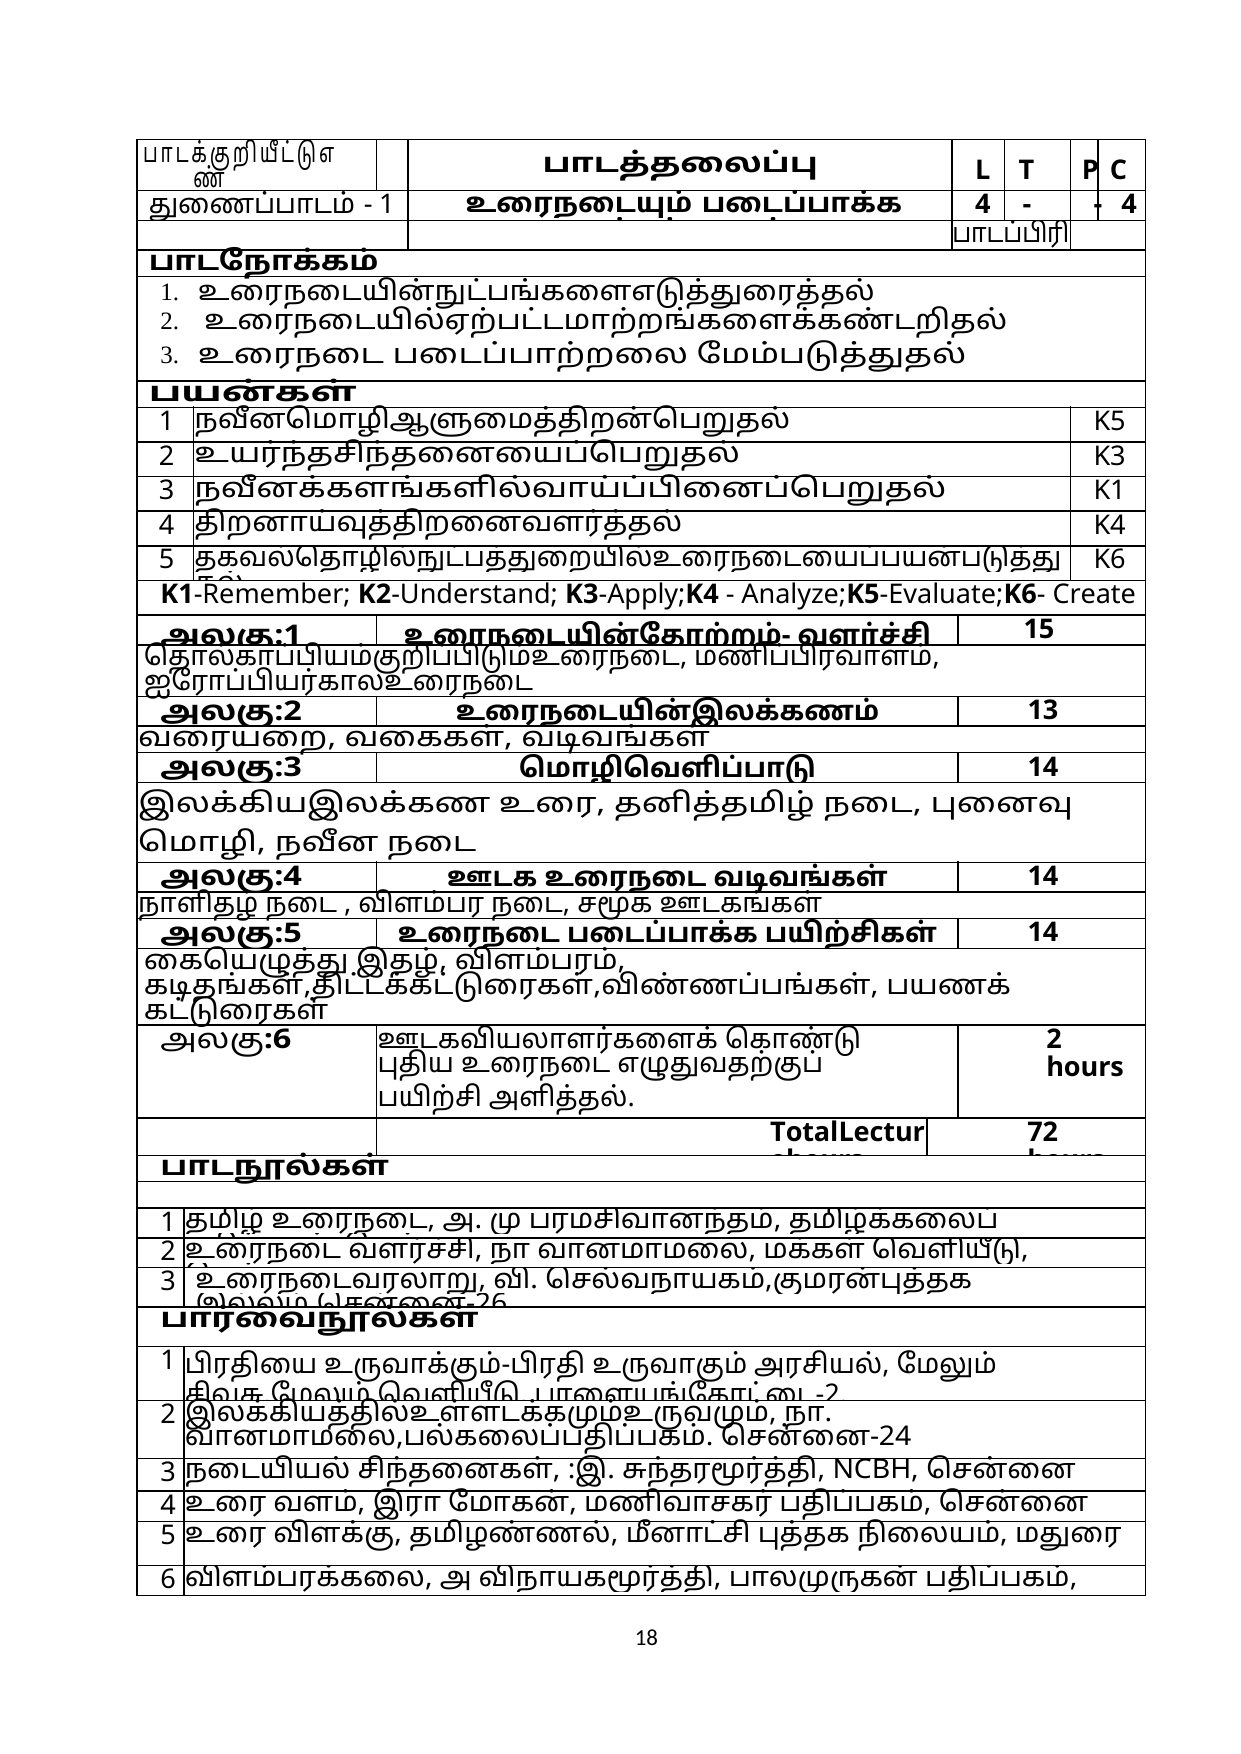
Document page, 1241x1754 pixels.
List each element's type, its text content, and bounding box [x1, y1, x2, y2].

table_cell [138, 221, 407, 249]
table_cell K3 [1071, 443, 1145, 476]
table_cell 5 [138, 547, 193, 579]
table_cell 4 [1099, 191, 1145, 219]
table_cell 4 [138, 512, 193, 545]
table_cell - [1005, 191, 1070, 219]
table_cell ஊடகவியலாளர்களைக் கொண்டு புதிய உரைநடை எழுதுவதற்குப் பயிற்சி அளித்தல். [377, 1026, 957, 1117]
table_cell 6 [138, 1566, 183, 1595]
table_cell 14 hours [959, 863, 1145, 891]
table_cell உரைநடை படைப்பாக்க பயிற்சிகள் [377, 919, 957, 947]
table_cell அலகு:6 [138, 1026, 376, 1117]
table_cell உரைநடையின்இலக்கணம் [697, 697, 957, 725]
table_cell விளம்பரக்கலை, அ விநாயகமூர்த்தி, பாலமுருகன் பதிப்பகம், மதுரை [185, 1566, 1145, 1595]
table_cell அலகு:5 [138, 919, 376, 947]
table_cell பயன்கள் [138, 382, 1145, 406]
table_cell [409, 221, 951, 249]
table_header L [953, 140, 1004, 189]
table_cell - [1071, 191, 1097, 219]
table_cell 3 [138, 1268, 183, 1306]
table_cell 1 [138, 408, 193, 441]
table_cell K5 [1071, 408, 1145, 441]
table_cell 2 [138, 1401, 183, 1457]
table_cell நவீனமொழிஆளுமைத்திறன்பெறுதல் [194, 408, 1070, 441]
table_cell உரைநடையின்இலக்கணம் [377, 697, 703, 725]
table_cell நாளிதழ் நடை , விளம்பர நடை, சமூக ஊடகங்கள் [138, 893, 1145, 918]
table_cell K4 [1071, 512, 1145, 545]
table_cell உரைநடைவரலாறு, வி. செல்வநாயகம்,குமரன்புத்தக இல்லம்,சென்னை-26. [185, 1268, 1145, 1306]
table_cell 13 hours [959, 697, 1145, 725]
table_cell நவீனக்களங்களில்வாய்ப்பினைப்பெறுதல் [194, 477, 1070, 510]
table_cell 3 [138, 477, 193, 510]
table_cell அலகு:4 [138, 863, 376, 891]
table_header P [1071, 140, 1097, 189]
table_cell உரைநடையும் படைப்பாக்க நுட்பங்களும் [409, 191, 951, 219]
table_cell [1071, 221, 1145, 249]
table_cell ஊடக உரைநடை வடிவங்கள் [377, 863, 957, 891]
table_cell TotalLecturehours [377, 1119, 926, 1154]
table_cell 3 [138, 1459, 183, 1490]
table_cell வரையறை, வகைகள், வடிவங்கள் [138, 727, 1145, 752]
table_header பாடக்குறியீட்டுஎண் [138, 140, 376, 189]
table_cell இலக்கியஇலக்கண உரை, தனித்தமிழ் நடை, புனைவு மொழி, நவீன நடை [138, 783, 1145, 861]
table_cell [138, 1182, 1145, 1207]
table_cell துணைப்பாடம் - 1 [138, 191, 407, 219]
table_cell பாடநூல்கள் [138, 1156, 1145, 1181]
table_cell 14 hours [959, 919, 1145, 947]
table_cell பிரதியை உருவாக்கும்-பிரதி உருவாகும் அரசியல், மேலும் சிவசு,மேலும் வெளியீடு, பாளையங்கோட்டை-2. [185, 1347, 1145, 1399]
table_cell உரைநடையின்நுட்பங்களைஎடுத்துரைத்தல் உரைநடையில்ஏற்பட்டமாற்றங்களைக்கண்டறிதல் உரைநடை படைப்பாற்றலை மேம்படுத்துதல் [138, 277, 1145, 380]
table_cell மொழிவெளிப்பாடு [377, 753, 957, 782]
table_cell 2 hours [959, 1026, 1145, 1117]
table_cell தமிழ் உரைநடை, அ. மு பரமசிவானந்தம், தமிழ்க்கலைப் பதிப்பகம், சென்னை [185, 1209, 1145, 1237]
table_cell தகவல்தொழில்நுட்பத்துறையில்உரைநடையைப்பயன்படுத்துதல் [194, 547, 1070, 579]
table_cell பாடநோக்கம் [138, 251, 1145, 276]
table_cell தொல்காப்பியம்குறிப்பிடும்உரைநடை, மணிப்பிரவாளம், ஐரோப்பியர்காலஉரைநடை [138, 646, 1145, 696]
table_cell திறனாய்வுத்திறனைவளர்த்தல் [194, 512, 1070, 545]
table_cell K6 [1071, 547, 1145, 579]
table_header T [1005, 140, 1070, 189]
table_cell உயர்ந்தசிந்தனையைப்பெறுதல் [194, 443, 1070, 476]
table_header பாடத்தலைப்பு [409, 140, 951, 189]
table_cell K1-Remember; K2-Understand; K3-Apply;K4 - Analyze;K5-Evaluate;K6- Create [138, 581, 1145, 614]
table_cell அலகு:2 [138, 697, 376, 725]
table_cell உரை வளம், இரா மோகன், மணிவாசகர் பதிப்பகம், சென்னை [185, 1492, 1145, 1521]
table_cell [138, 1119, 376, 1154]
table_cell 4 [138, 1492, 183, 1521]
table_cell அலகு:1 [138, 616, 376, 644]
table_cell பாடப்பிரிவு [953, 221, 1070, 249]
table_cell உரை விளக்கு, தமிழண்ணல், மீனாட்சி புத்தக நிலையம், மதுரை [185, 1522, 1145, 1565]
table_cell நடையியல் சிந்தனைகள், :இ. சுந்தரமூர்த்தி, NCBH, சென்னை [185, 1459, 1145, 1490]
table_cell பார்வைநூல்கள் [138, 1308, 1145, 1346]
table_cell 72 hours [928, 1119, 1145, 1154]
table_cell 5 [138, 1522, 183, 1565]
table_cell உரைநடையின்தோற்றம்- வளர்ச்சி [377, 616, 957, 644]
table_cell 4 [953, 191, 1004, 219]
table_cell 1 [138, 1347, 183, 1399]
table_cell உரைநடை வளர்ச்சி, நா வானமாமலை, மக்கள் வெளியீடு, சென்னை [185, 1239, 1145, 1267]
table_cell 1 [138, 1209, 183, 1237]
table_cell அலகு:3 [138, 753, 376, 782]
table_header C [1099, 140, 1145, 189]
table_cell கையெழுத்து இதழ், விளம்பரம், கடிதங்கள்,திட்டக்கட்டுரைகள்,விண்ணப்பங்கள், பயணக் கட்டுரைகள் [138, 949, 1145, 1024]
table_cell இலக்கியத்தில்உள்ளடக்கமும்உருவமும், நா. வானமாமலை,பல்கலைப்பதிப்பகம். சென்னை-24 [185, 1401, 1145, 1457]
table_cell 2 [138, 1239, 183, 1267]
table_header [377, 140, 407, 189]
table_cell 14 hours [959, 753, 1145, 782]
table_cell 15 hours [959, 616, 1145, 644]
table_cell 2 [138, 443, 193, 476]
table_cell K1 [1071, 477, 1145, 510]
